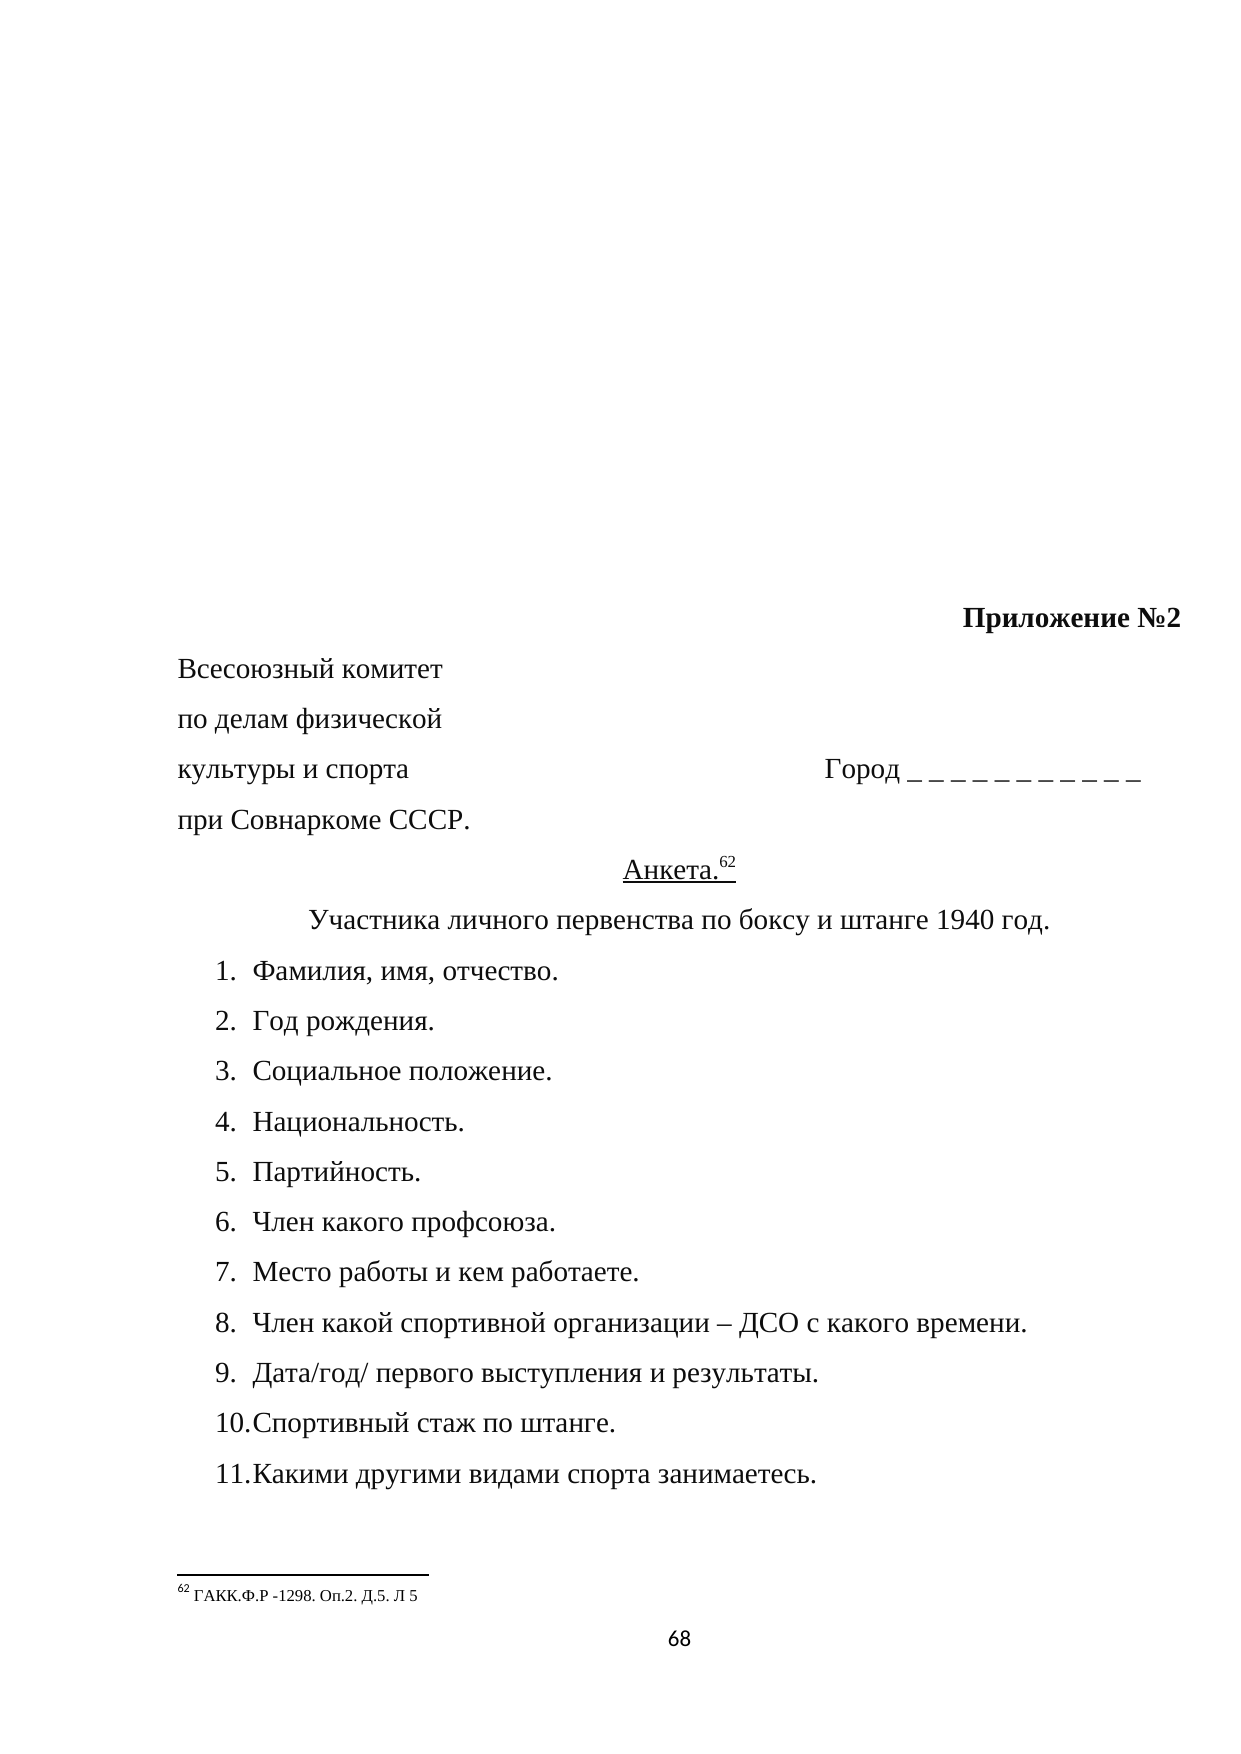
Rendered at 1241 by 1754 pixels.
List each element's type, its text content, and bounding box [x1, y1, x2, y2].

list Партийность. [215, 1154, 1181, 1187]
list Член какой спортивной организации – ДСО с какого времени. [215, 1305, 1181, 1338]
list Член какого профсоюза. [215, 1204, 1181, 1238]
list Национальность. [215, 1104, 1181, 1137]
list Дата/год/ первого выступления и результаты. [215, 1355, 1181, 1389]
text Участника личного первенства по боксу и штанге 1940 год. [177, 902, 1181, 936]
list Место работы и кем работаете. [215, 1254, 1181, 1288]
list Спортивный стаж по штанге. [215, 1406, 1181, 1439]
text Приложение №2 [177, 601, 1181, 634]
list Фамилия, имя, отчество. [215, 953, 1181, 986]
text Анкета. [177, 852, 1181, 886]
list Какими другими видами спорта занимаетесь. [215, 1456, 1181, 1489]
text при Совнаркоме СССР. [177, 802, 1181, 835]
list Социальное положение. [215, 1053, 1181, 1087]
text по делам физической [177, 701, 1181, 735]
list Год рождения. [215, 1003, 1181, 1037]
text культуры и спорта Город _ _ _ _ _ _ _ _ _ _ _ [177, 751, 1181, 785]
text Всесоюзный комитет [177, 651, 1181, 684]
